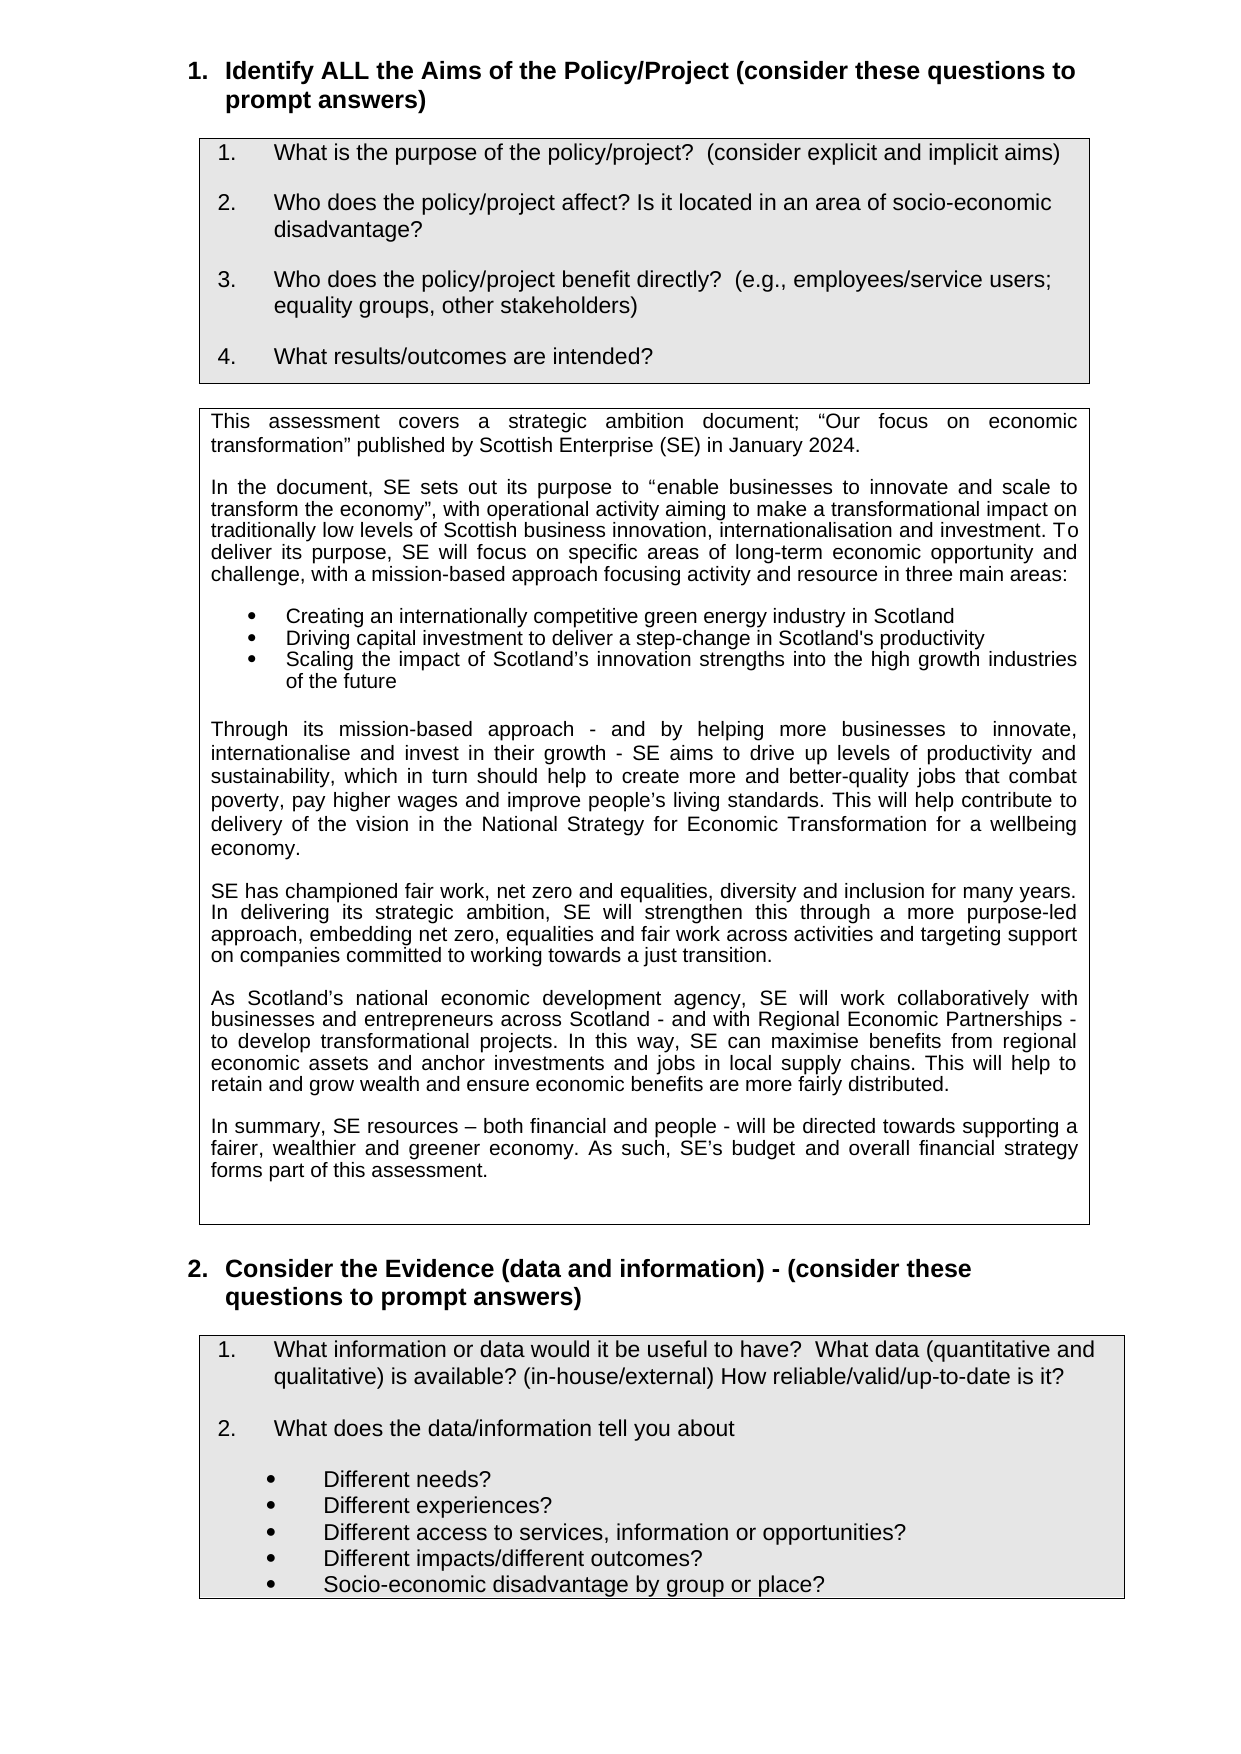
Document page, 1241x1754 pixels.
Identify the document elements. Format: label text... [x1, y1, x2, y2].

subtitle Consider the Evidence (data and information) - (consider these questions to prompt answers) [187, 1254, 1090, 1311]
subtitle Identify ALL the Aims of the Policy/Project (consider these questions to prompt answers) [187, 56, 1090, 114]
table_header This assessment covers a strategic ambition document; “Our focus on economic transformation” published by Scottish Enterprise (SE) in January 2024. In the document, SE sets out its purpose to “enable businesses to innovate and scale to transform the economy”, with operational activity aiming to make a transformational impact on traditionally low levels of Scottish business innovation, internationalisation and investment. To deliver its purpose, SE will focus on specific areas of long-term economic opportunity and challenge, with a mission-based approach focusing activity and resource in three main areas: Creating an internationally competitive green energy industry in Scotland Driving capital investment to deliver a step-change in Scotland's productivity Scaling the impact of Scotland’s innovation strengths into the high growth industries of the future Through its mission-based approach - and by helping more businesses to innovate, internationalise and invest in their growth - SE aims to drive up levels of productivity and sustainability, which in turn should help to create more and better-quality jobs that combat poverty, pay higher wages and improve people’s living standards. This will help contribute to delivery of the vision in the National Strategy for Economic Transformation for a wellbeing economy. SE has championed fair work, net zero and equalities, diversity and inclusion for many years. In delivering its strategic ambition, SE will strengthen this through a more purpose-led approach, embedding net zero, equalities and fair work across activities and targeting support on companies committed to working towards a just transition. As Scotland’s national economic development agency, SE will work collaboratively with businesses and entrepreneurs across Scotland - and with Regional Economic Partnerships - to develop transformational projects. In this way, SE can maximise benefits from regional economic assets and anchor investments and jobs in local supply chains. This will help to retain and grow wealth and ensure economic benefits are more fairly distributed. In summary, SE resources – both financial and people - will be directed towards supporting a fairer, wealthier and greener economy. As such, SE’s budget and overall financial strategy forms part of this assessment. [200, 409, 1089, 1224]
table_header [200, 1336, 1124, 1597]
table_header 1. What is the purpose of the policy/project? (consider explicit and implicit aims) 2. Who does the policy/project affect? Is it located in an area of socio-economic disadvantage? 3. Who does the policy/project benefit directly? (e.g., employees/service users; equality groups, other stakeholders) 4. What results/outcomes are intended? [200, 139, 1089, 383]
